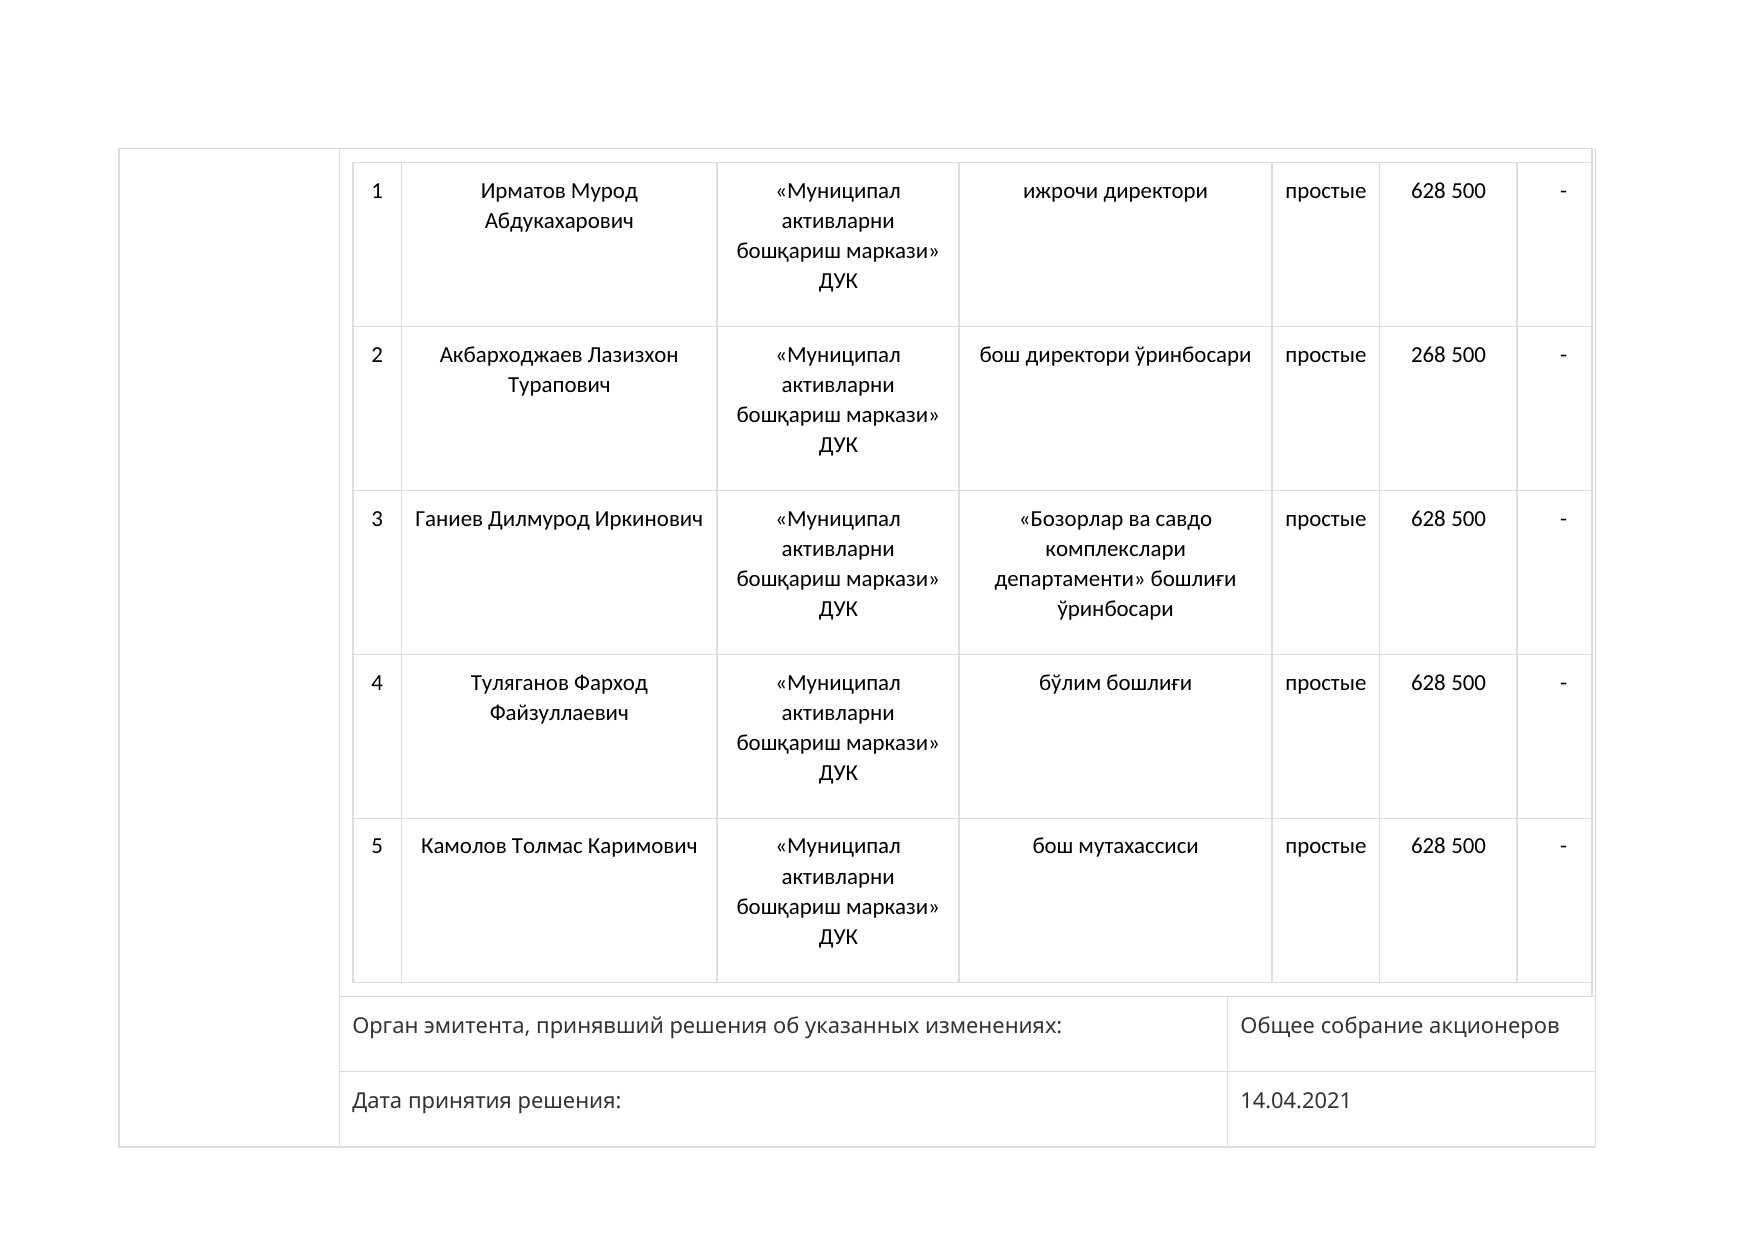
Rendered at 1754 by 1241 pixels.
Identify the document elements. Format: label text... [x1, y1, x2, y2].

table_cell Общее собрание акционеров [1228, 997, 1595, 1071]
table_cell Дата принятия решения: [340, 1072, 1227, 1146]
table_cell 14.04.2021 [1228, 1072, 1595, 1146]
table_cell Орган эмитента, принявший решения об указанных изменениях: [340, 997, 1227, 1071]
table_cell [340, 149, 1591, 996]
